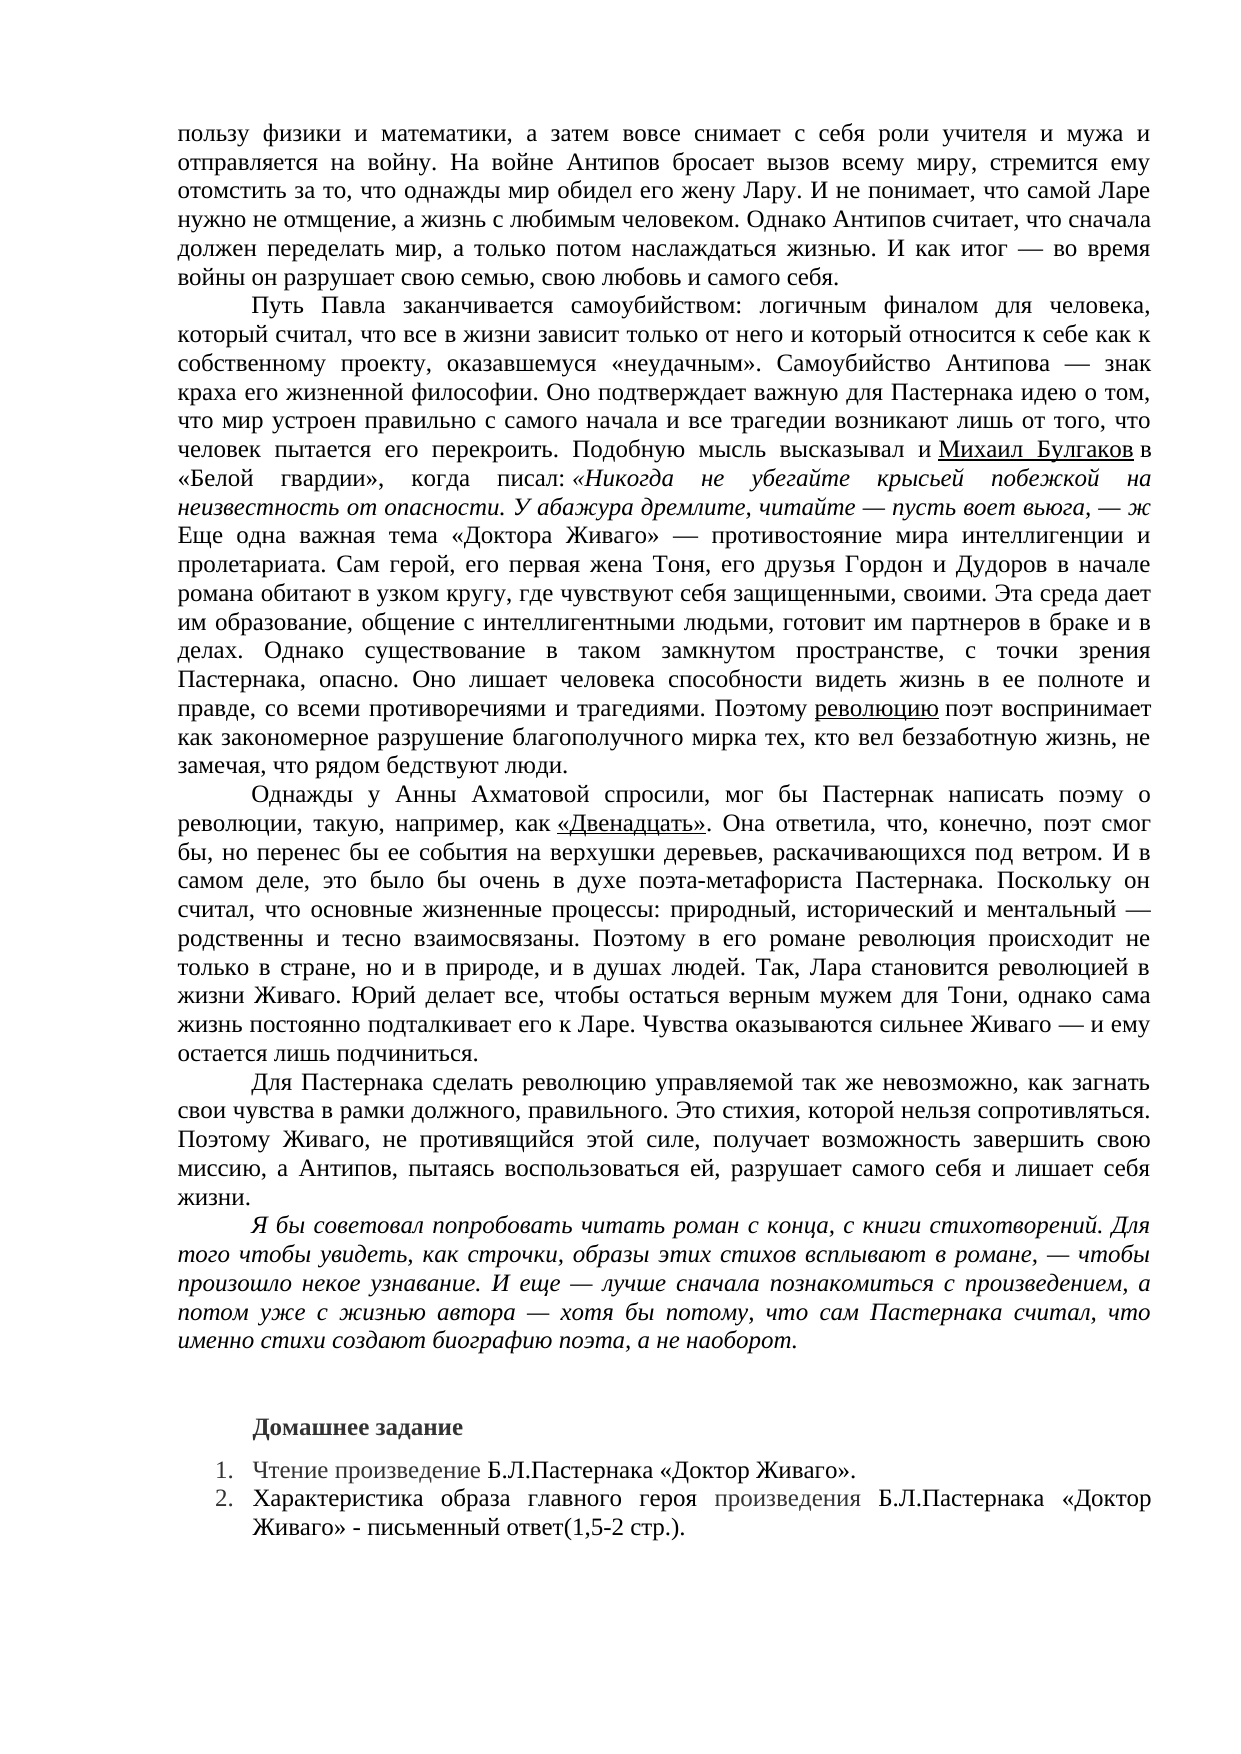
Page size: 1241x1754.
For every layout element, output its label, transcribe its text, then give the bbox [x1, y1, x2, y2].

text Я бы советовал попробовать читать роман с конца, с книги стихотворений. Для того чтобы увидеть, как строчки, образы этих стихов всплывают в романе, — чтобы произошло некое узнавание. И еще — лучше сначала познакомиться с произведением, а потом уже с жизнью автора — хотя бы потому, что сам Пастернака считал, что именно стихи создают биографию поэта, а не наоборот. [177, 1211, 1152, 1354]
list Характеристика образа главного героя произведения Б.Л.Пастернака «Доктор Живаго» - письменный ответ(1,5-2 стр.). [215, 1483, 1152, 1541]
text Для Пастернака сделать революцию управляемой так же невозможно, как загнать свои чувства в рамки должного, правильного. Это стихия, которой нельзя сопротивляться. Поэтому Живаго, не противящийся этой силе, получает возможность завершить свою миссию, а Антипов, пытаясь воспользоваться ей, разрушает самого себя и лишает себя жизни. [177, 1067, 1152, 1211]
text Путь Павла заканчивается самоубийством: логичным финалом для человека, который считал, что все в жизни зависит только от него и который относится к себе как к собственному проекту, оказавшемуся «неудачным». Самоубийство Антипова — знак краха его жизненной философии. Оно подтверждает важную для Пастернака идею о том, что мир устроен правильно с самого начала и все трагедии возникают лишь от того, что человек пытается его перекроить. Подобную мысль высказывал и Михаил Булгаков в «Белой гвардии», когда писал: «Никогда не убегайте крысьей побежкой на неизвестность от опасности. У абажура дремлите, читайте — пусть воет вьюга, — ж Еще одна важная тема «Доктора Живаго» — противостояние мира интеллигенции и пролетариата. Сам герой, его первая жена Тоня, его друзья Гордон и Дудоров в начале романа обитают в узком кругу, где чувствуют себя защищенными, своими. Эта среда дает им образование, общение с интеллигентными людьми, готовит им партнеров в браке и в делах. Однако существование в таком замкнутом пространстве, с точки зрения Пастернака, опасно. Оно лишает человека способности видеть жизнь в ее полноте и правде, со всеми противоречиями и трагедиями. Поэтому революцию поэт воспринимает как закономерное разрушение благополучного мирка тех, кто вел беззаботную жизнь, не замечая, что рядом бедствуют люди. [177, 291, 1152, 779]
text Домашнее задание [252, 1412, 1152, 1441]
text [177, 118, 1152, 291]
text Однажды у Анны Ахматовой спросили, мог бы Пастернак написать поэму о революции, такую, например, как «Двенадцать». Она ответила, что, конечно, поэт смог бы, но перенес бы ее события на верхушки деревьев, раскачивающихся под ветром. И в самом деле, это было бы очень в духе поэта-метафориста Пастернака. Поскольку он считал, что основные жизненные процессы: природный, исторический и ментальный — родственны и тесно взаимосвязаны. Поэтому в его романе революция происходит не только в стране, но и в природе, и в душах людей. Так, Лара становится революцией в жизни Живаго. Юрий делает все, чтобы остаться верным мужем для Тони, однако сама жизнь постоянно подталкивает его к Ларе. Чувства оказываются сильнее Живаго — и ему остается лишь подчиниться. [177, 779, 1152, 1067]
list Чтение произведение Б.Л.Пастернака «Доктор Живаго». [215, 1455, 1152, 1483]
